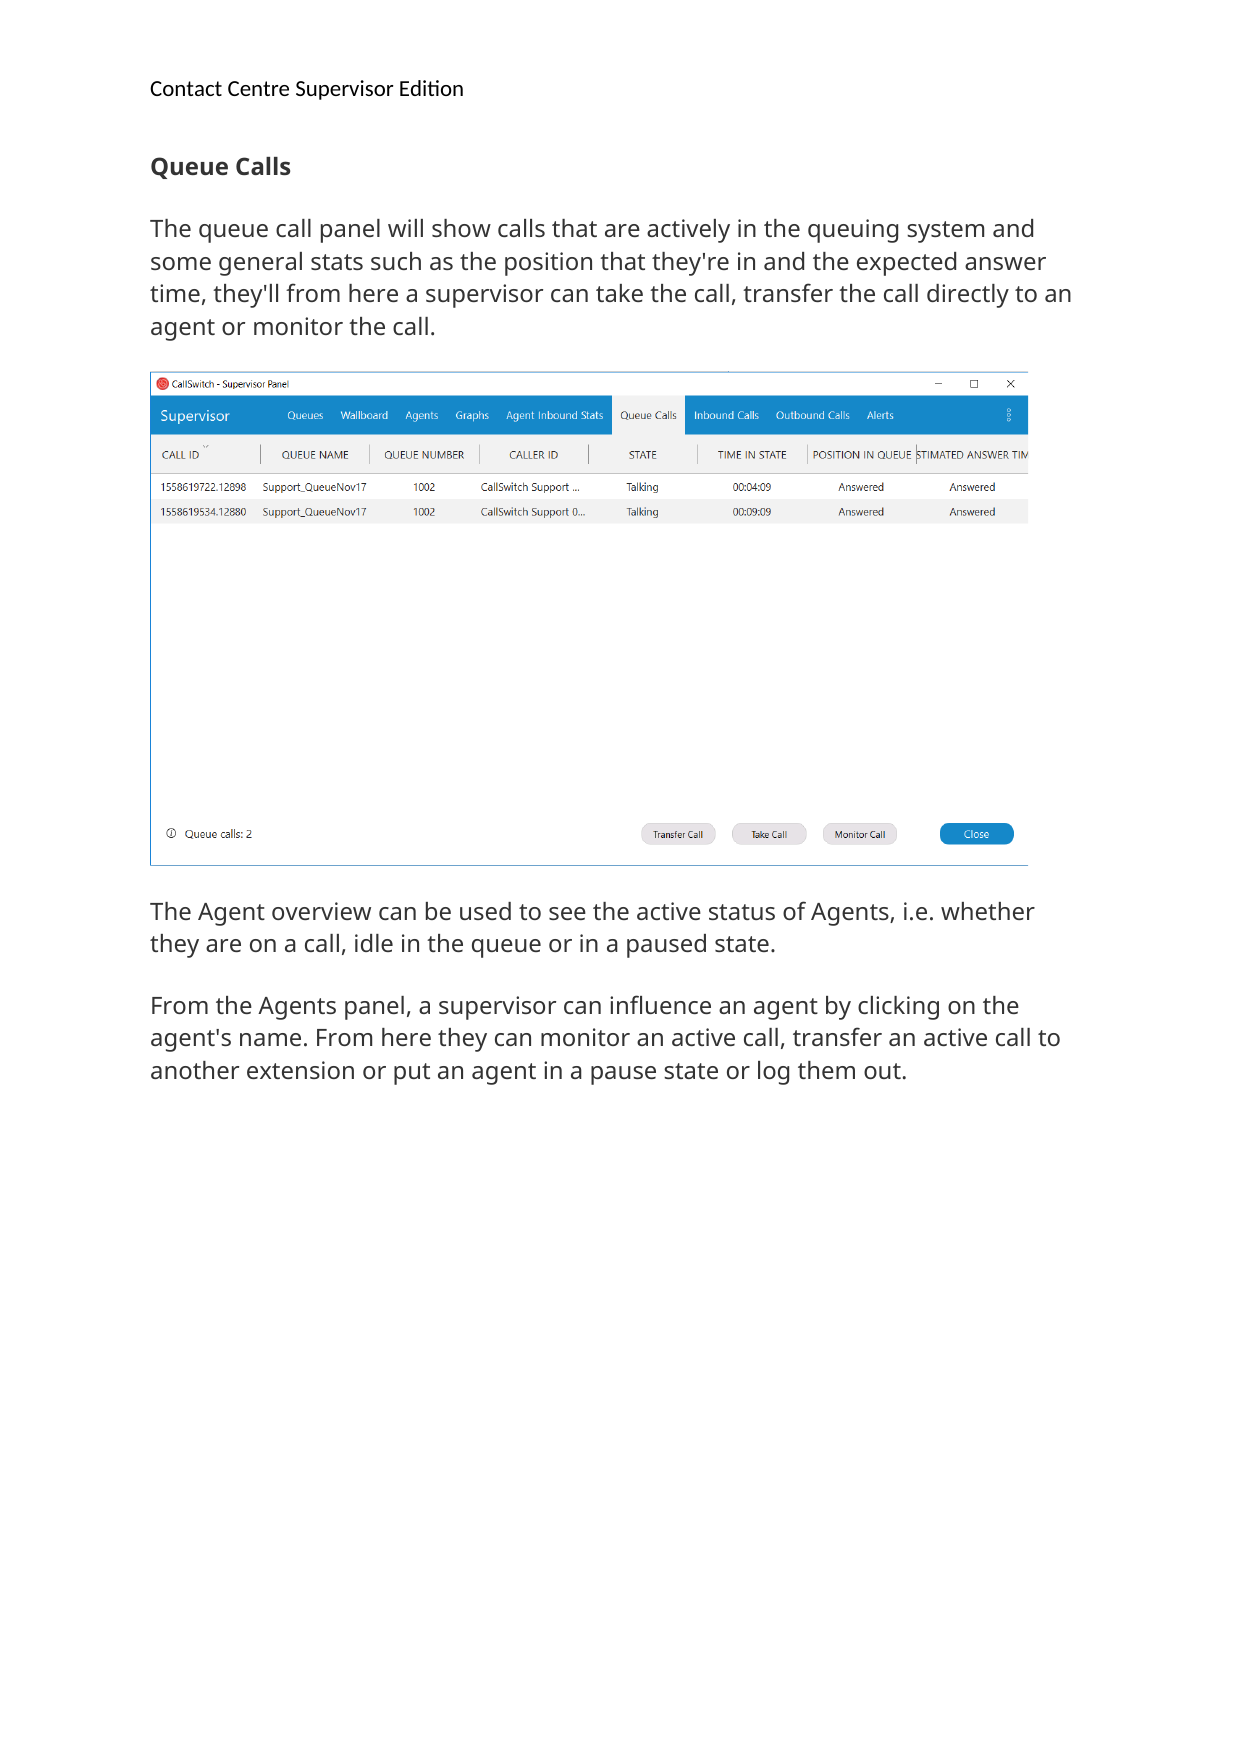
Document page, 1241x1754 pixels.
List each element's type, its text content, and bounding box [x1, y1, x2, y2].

picture [150, 371, 1029, 866]
text From the Agents panel, a supervisor can influence an agent by clicking on the agent's name. From here they can monitor an active call, transfer an active call to another extension or put an agent in a pause state or log them out. [150, 989, 1090, 1086]
text Queue Calls [150, 150, 1090, 183]
text The Agent overview can be used to see the active status of Agents, i.e. whether they are on a call, idle in the queue or in a paused state. [150, 894, 1090, 959]
text The queue call panel will show calls that are actively in the queuing system and some general stats such as the position that they're in and the expected answer time, they'll from here a supervisor can take the call, transfer the call directly to an agent or monitor the call. [150, 212, 1090, 342]
